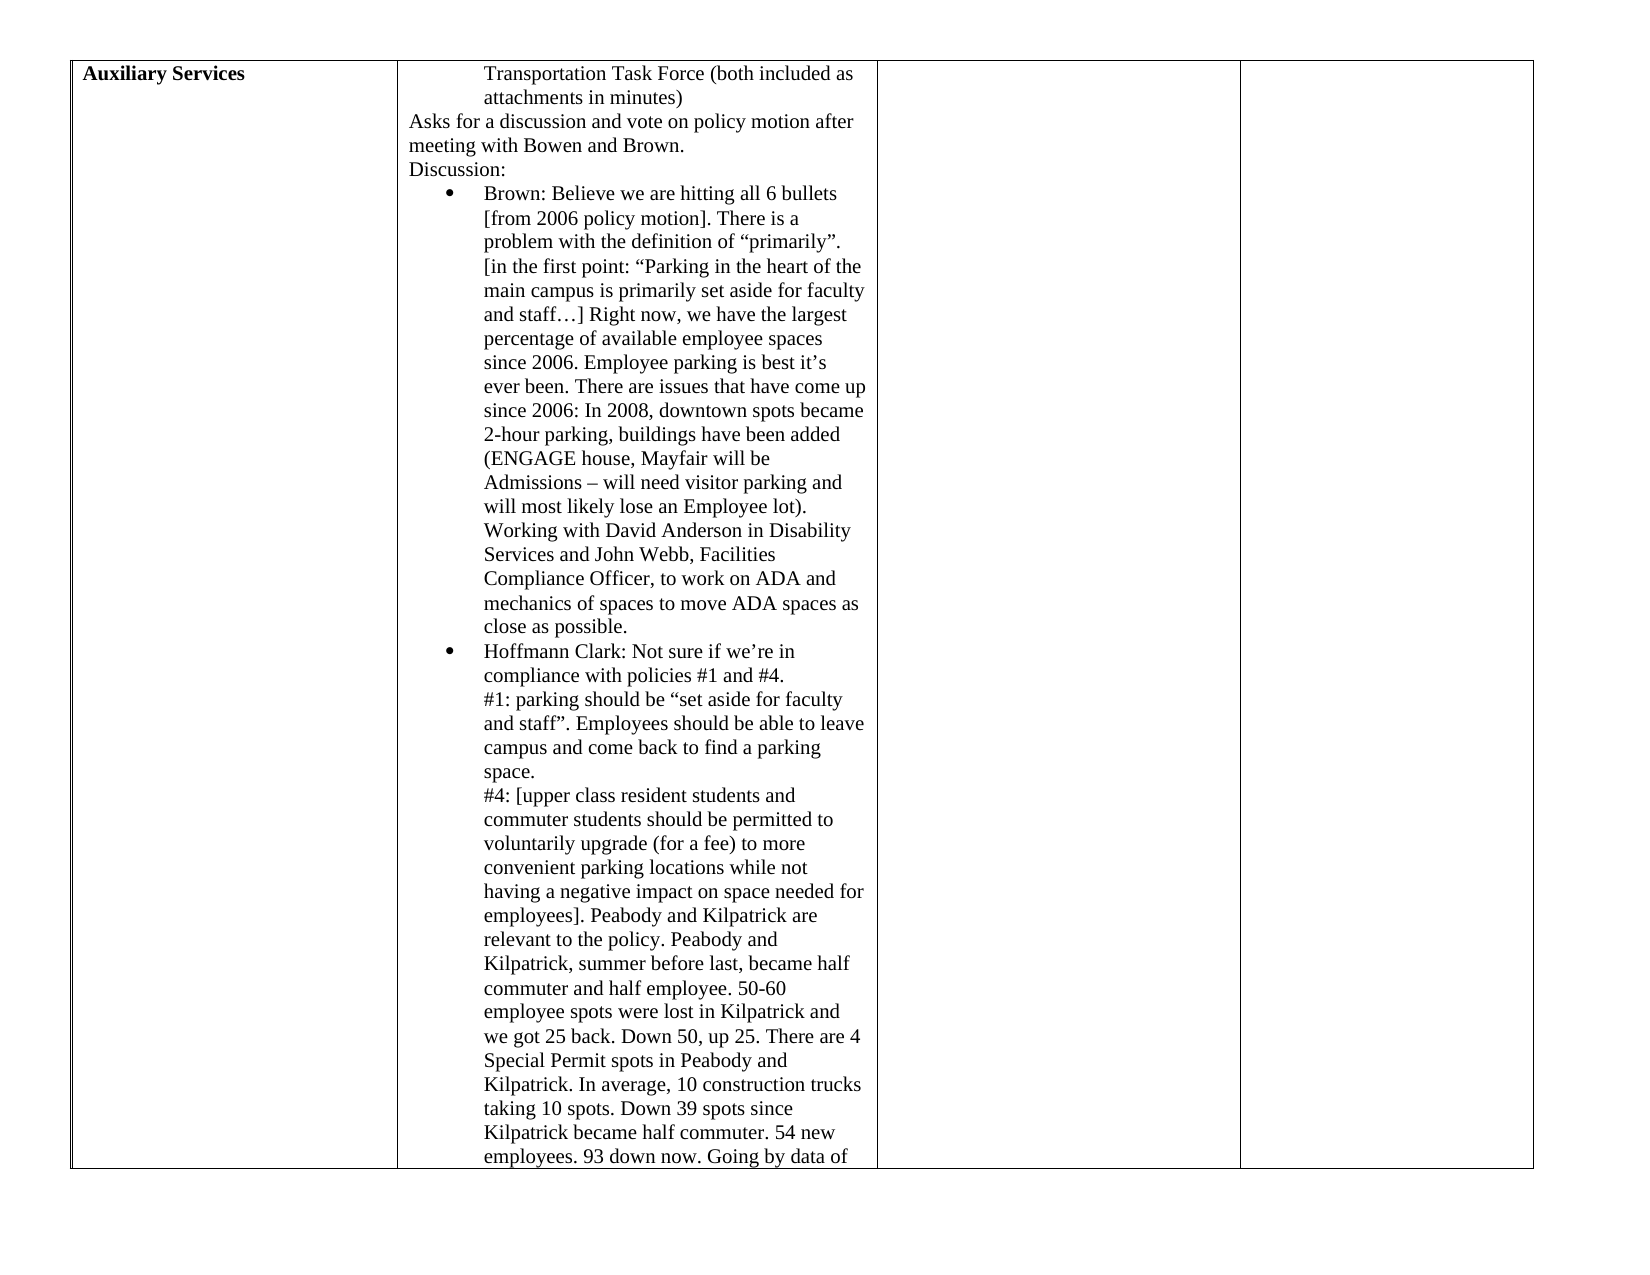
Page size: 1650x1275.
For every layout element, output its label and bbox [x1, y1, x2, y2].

table_cell [398, 61, 877, 1168]
table_cell [73, 61, 397, 1168]
table_cell [878, 61, 1240, 1168]
table_cell [1241, 61, 1533, 1168]
